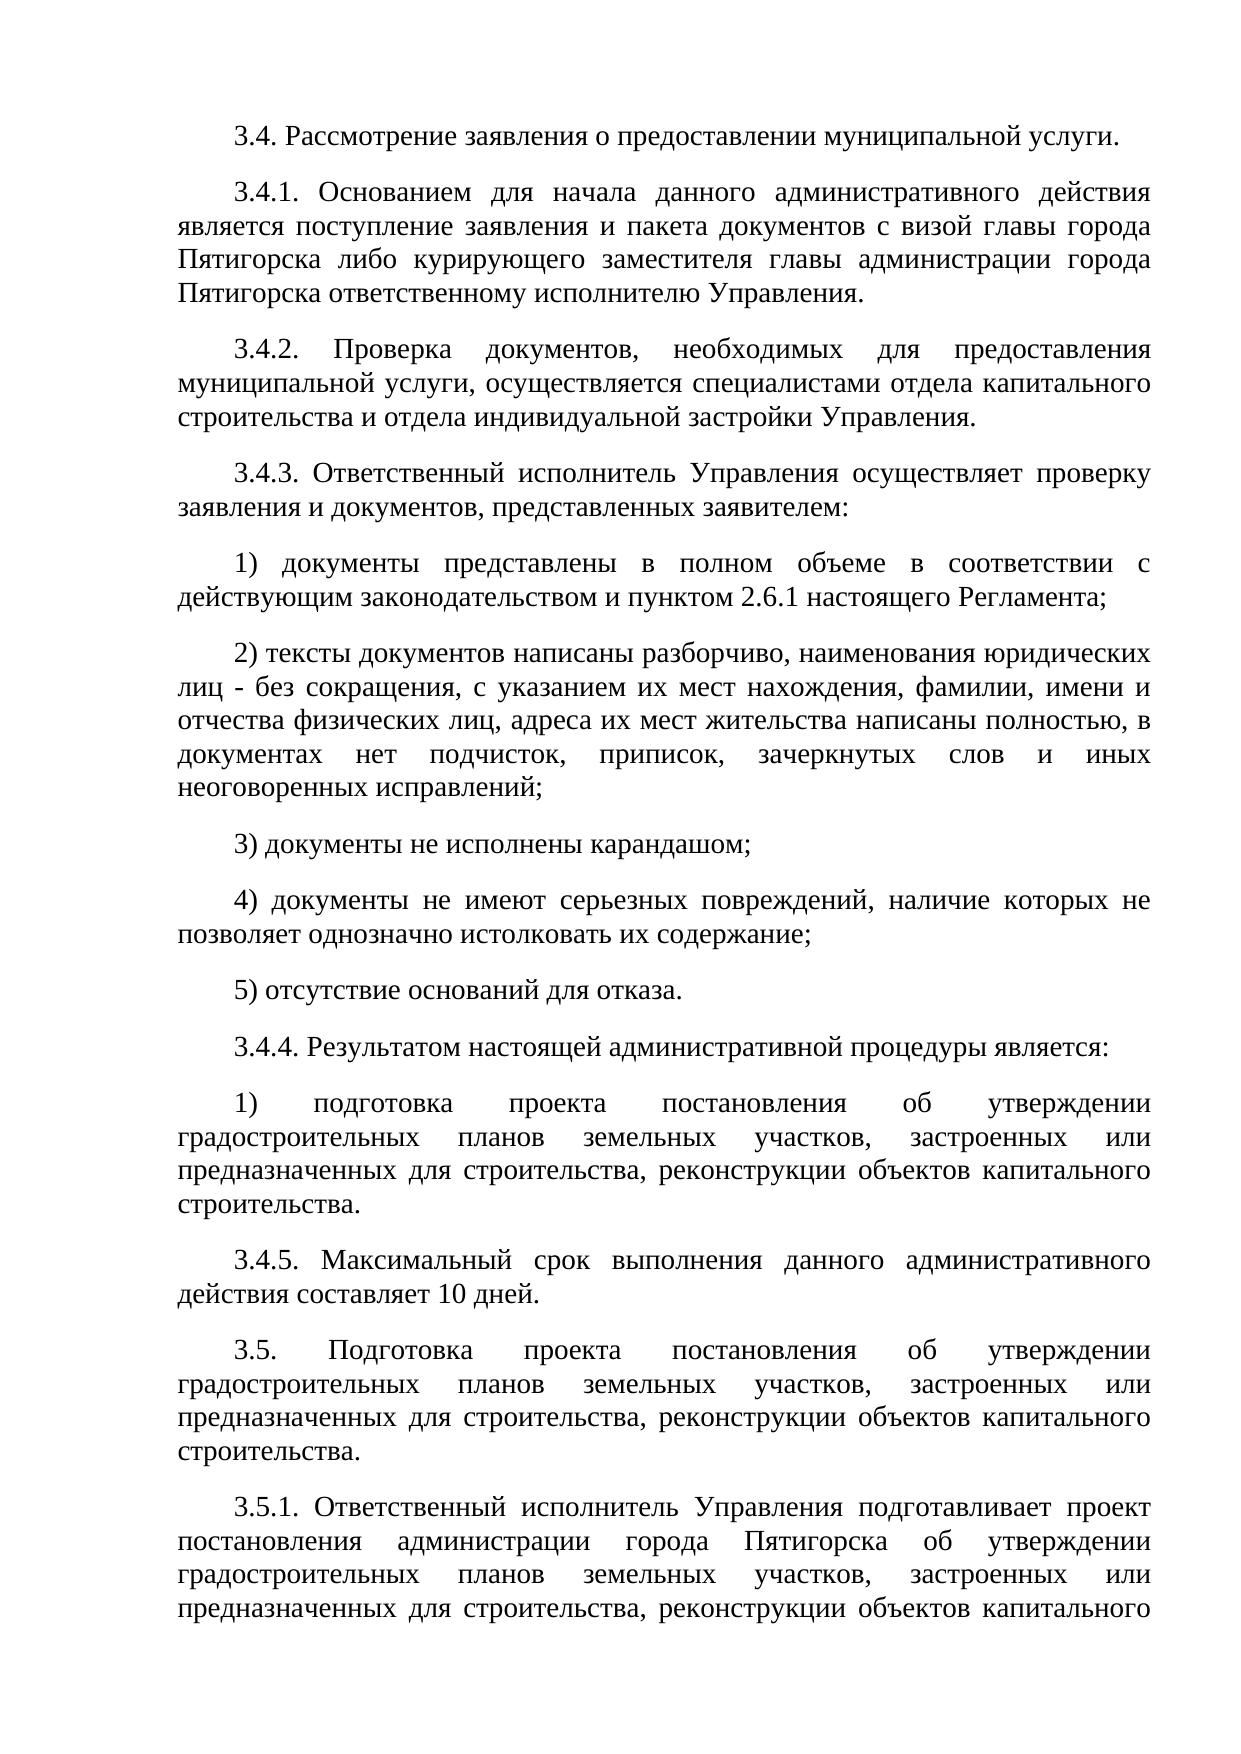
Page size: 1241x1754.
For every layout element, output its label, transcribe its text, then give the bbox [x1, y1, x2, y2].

text 3.4.4. Результатом настоящей административной процедуры является: [177, 1029, 1152, 1062]
text 1) документы представлены в полном объеме в соответствии с действующим законодательством и пунктом 2.6.1 настоящего Регламента; [177, 545, 1152, 612]
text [177, 1489, 1152, 1623]
text 3.4.5. Максимальный срок выполнения данного административного действия составляет 10 дней. [177, 1242, 1152, 1309]
text 2) тексты документов написаны разборчиво, наименования юридических лиц - без сокращения, с указанием их мест нахождения, фамилии, имени и отчества физических лиц, адреса их мест жительства написаны полностью, в документах нет подчисток, приписок, зачеркнутых слов и иных неоговоренных исправлений; [177, 635, 1152, 803]
text 4) документы не имеют серьезных повреждений, наличие которых не позволяет однозначно истолковать их содержание; [177, 882, 1152, 949]
text 5) отсутствие оснований для отказа. [177, 972, 1152, 1006]
text 3.4.3. Ответственный исполнитель Управления осуществляет проверку заявления и документов, представленных заявителем: [177, 455, 1152, 522]
text 1) подготовка проекта постановления об утверждении градостроительных планов земельных участков, застроенных или предназначенных для строительства, реконструкции объектов капитального строительства. [177, 1085, 1152, 1219]
text 3.5. Подготовка проекта постановления об утверждении градостроительных планов земельных участков, застроенных или предназначенных для строительства, реконструкции объектов капитального строительства. [177, 1332, 1152, 1466]
text 3.4.2. Проверка документов, необходимых для предоставления муниципальной услуги, осуществляется специалистами отдела капитального строительства и отдела индивидуальной застройки Управления. [177, 332, 1152, 432]
text 3) документы не исполнены карандашом; [177, 826, 1152, 859]
text 3.4. Рассмотрение заявления о предоставлении муниципальной услуги. [177, 118, 1152, 152]
text 3.4.1. Основанием для начала данного административного действия является поступление заявления и пакета документов с визой главы города Пятигорска либо курирующего заместителя главы администрации города Пятигорска ответственному исполнителю Управления. [177, 174, 1152, 309]
